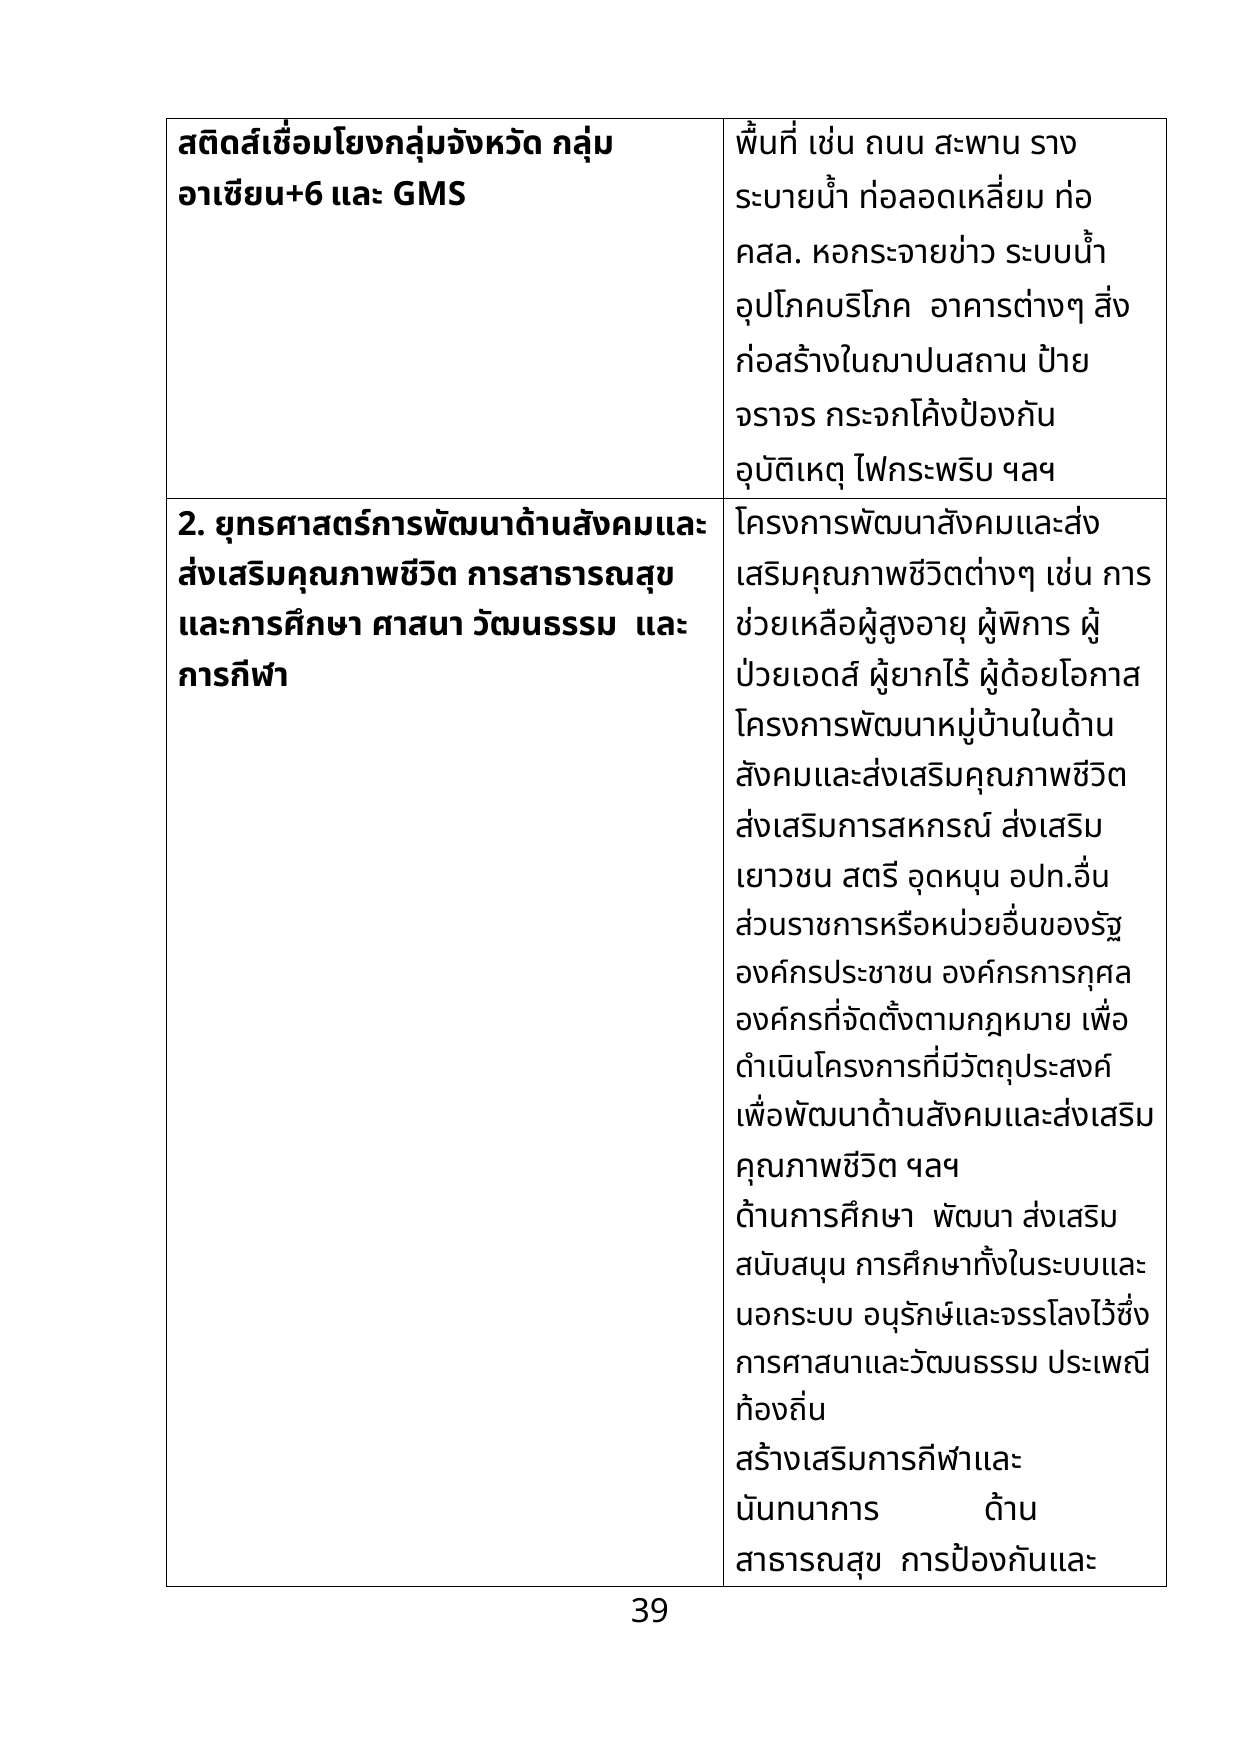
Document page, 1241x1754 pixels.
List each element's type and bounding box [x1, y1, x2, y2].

table_cell [724, 119, 1166, 498]
table_cell [167, 499, 723, 1586]
table_cell [167, 119, 723, 498]
table_cell [724, 499, 1166, 1586]
